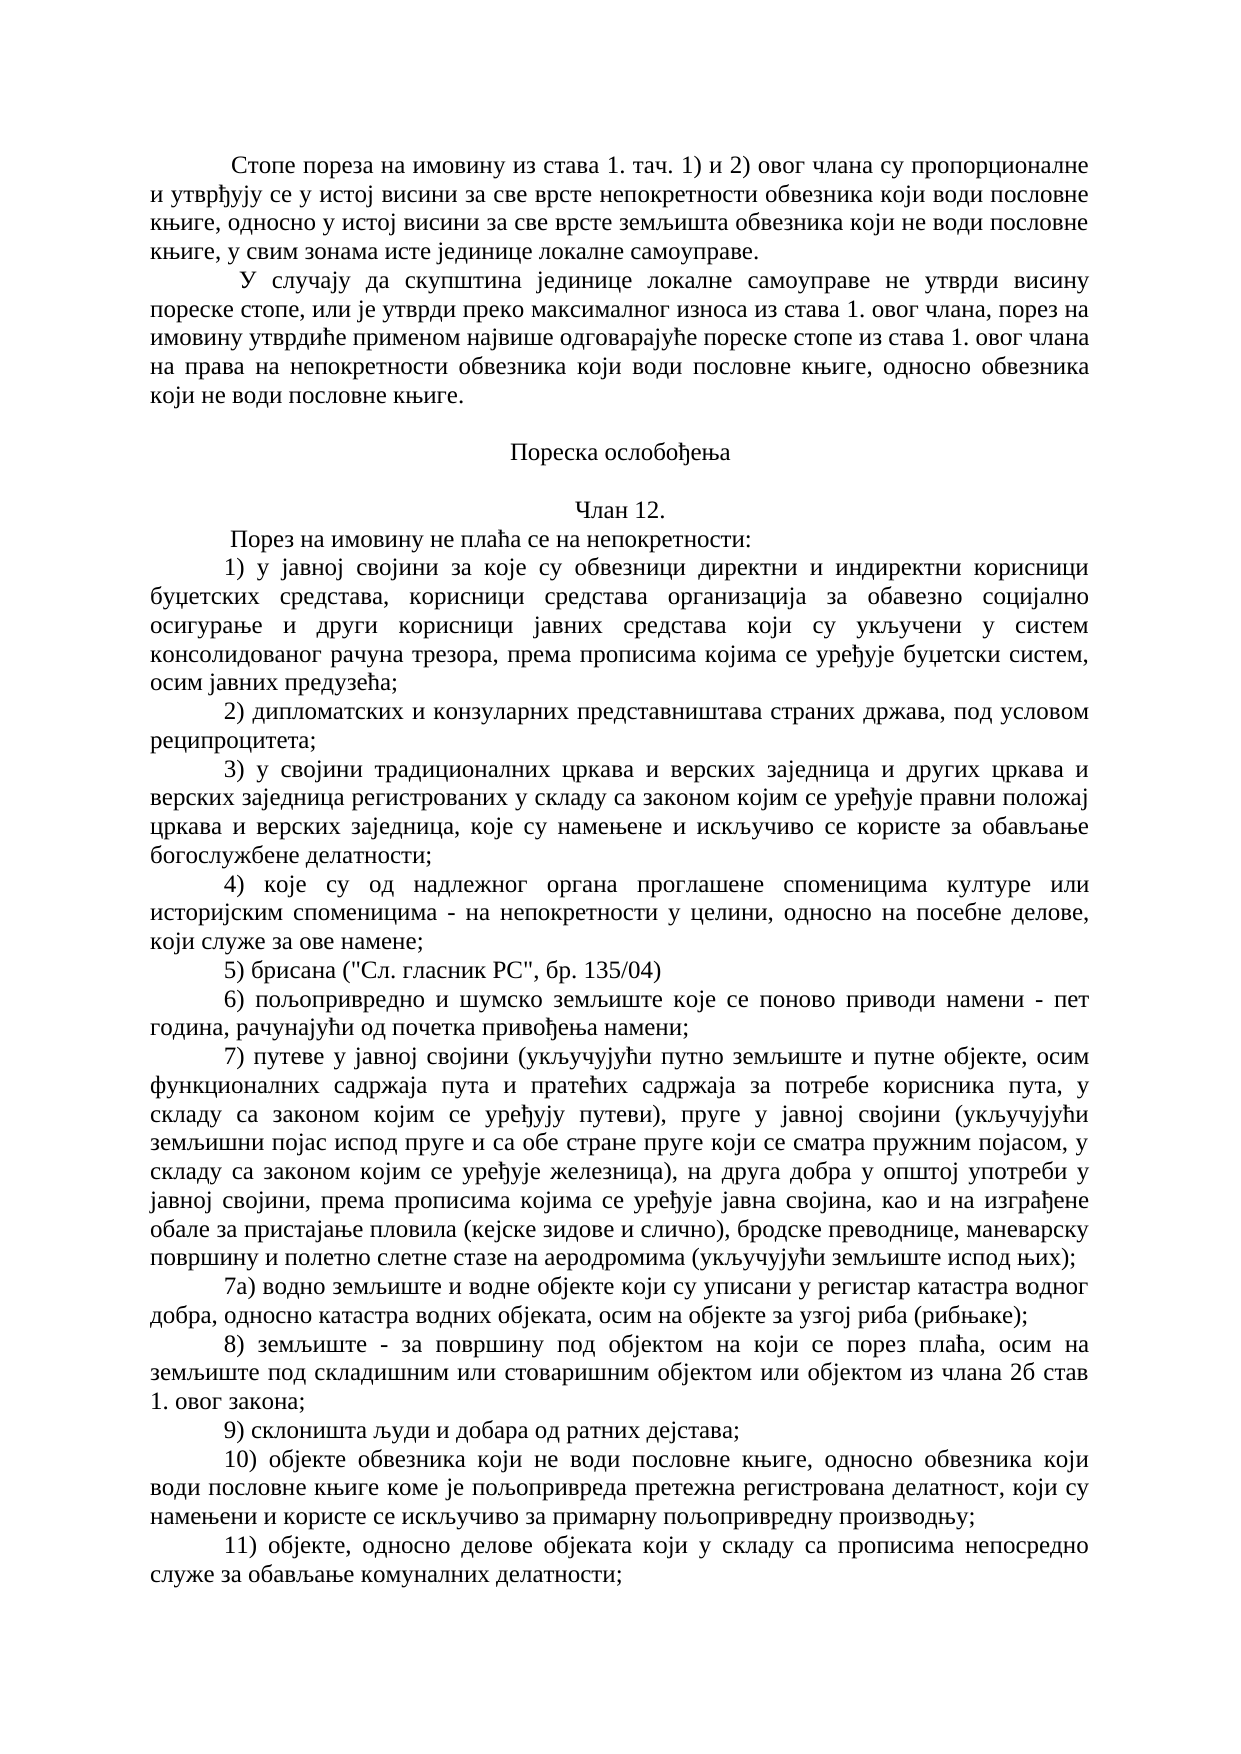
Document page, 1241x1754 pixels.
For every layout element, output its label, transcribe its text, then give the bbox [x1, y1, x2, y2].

text 4) које су од надлежног органа проглашене споменицима културе или историјским споменицима - на непокретности у целини, односно на посебне делове, који служе за ове намене; [150, 869, 1090, 955]
text 11) објекте, односно делове објеката који у складу са прописима непосредно служе за обављање комуналних делатности; [150, 1530, 1090, 1587]
text У случају да скупштина јединице локалне самоуправе не утврди висину пореске стопе, или је утврди преко максималног износа из става 1. овог члана, порез на имовину утврдиће применом највише одговарајуће пореске стопе из става 1. овог члана на права на непокретности обвезника који води пословне књиге, односно обвезника који не води пословне књиге. [150, 265, 1090, 409]
text 2) дипломатских и конзуларних представништава страних држава, под условом реципроцитета; [150, 696, 1090, 754]
text Стопе пореза на имовину из става 1. тач. 1) и 2) овог члана су пропорционалне и утврђују се у истој висини за све врсте непокретности обвезника који води пословне књиге, односно у истој висини за све врсте земљишта обвезника који не води пословне књиге, у свим зонама исте јединице локалне самоуправе. [150, 150, 1090, 265]
text 7) путеве у јавној својини (укључујући путно земљиште и путне објекте, осим функционалних садржаја пута и пратећих садржаја за потребе корисника пута, у складу са законом којим се уређују путеви), пруге у јавној својини (укључујући земљишни појас испод пруге и са обе стране пруге који се сматра пружним појасом, у складу са законом којим се уређује железница), на друга добра у општој употреби у јавној својини, према прописима којима се уређује јавна својина, као и на изграђене обале за пристајање пловила (кејске зидове и слично), бродске преводнице, маневарску површину и полетно слетне стазе на аеродромима (укључујући земљиште испод њих); [150, 1041, 1090, 1271]
text 9) склоништа људи и добара од ратних дејстава; [150, 1415, 1090, 1444]
text 3) у својини традиционалних цркава и верских заједница и других цркава и верских заједница регистрованих у складу са законом којим се уређује правни положај цркава и верских заједница, које су намењене и искључиво се користе за обављање богослужбене делатности; [150, 754, 1090, 869]
text Порез на имовину не плаћа се на непокретности: [150, 524, 1090, 552]
text 1) у јавној својини за које су обвезници директни и индиректни корисници буџетских средстава, корисници средстава организација за обавезно социјално осигурање и други корисници јавних средстава који су укључени у систем консолидованог рачуна трезора, према прописима којима се уређује буџетски систем, осим јавних предузећа; [150, 552, 1090, 696]
text 7а) водно земљиште и водне објекте који су уписани у регистар катастра водног добра, односно катастра водних објеката, осим на објекте за узгој риба (рибњаке); [150, 1271, 1090, 1329]
text 8) земљиште - за површину под објектом на који се порез плаћа, осим на земљиште под складишним или стоваришним објектом или објектом из члана 2б став 1. овог закона; [150, 1329, 1090, 1415]
text Члан 12. [150, 495, 1090, 524]
text Пореска ослобођења [150, 437, 1090, 466]
text 5) брисана ("Сл. гласник РС", бр. 135/04) [150, 955, 1090, 984]
text 6) пољопривредно и шумско земљиште које се поново приводи намени - пет година, рачунајући од почетка привођења намени; [150, 984, 1090, 1041]
text 10) објекте обвезника који не води пословне књиге, односно обвезника који води пословне књиге коме је пољопривреда претежна регистрована делатност, који су намењени и користе се искључиво за примарну пољопривредну производњу; [150, 1444, 1090, 1530]
